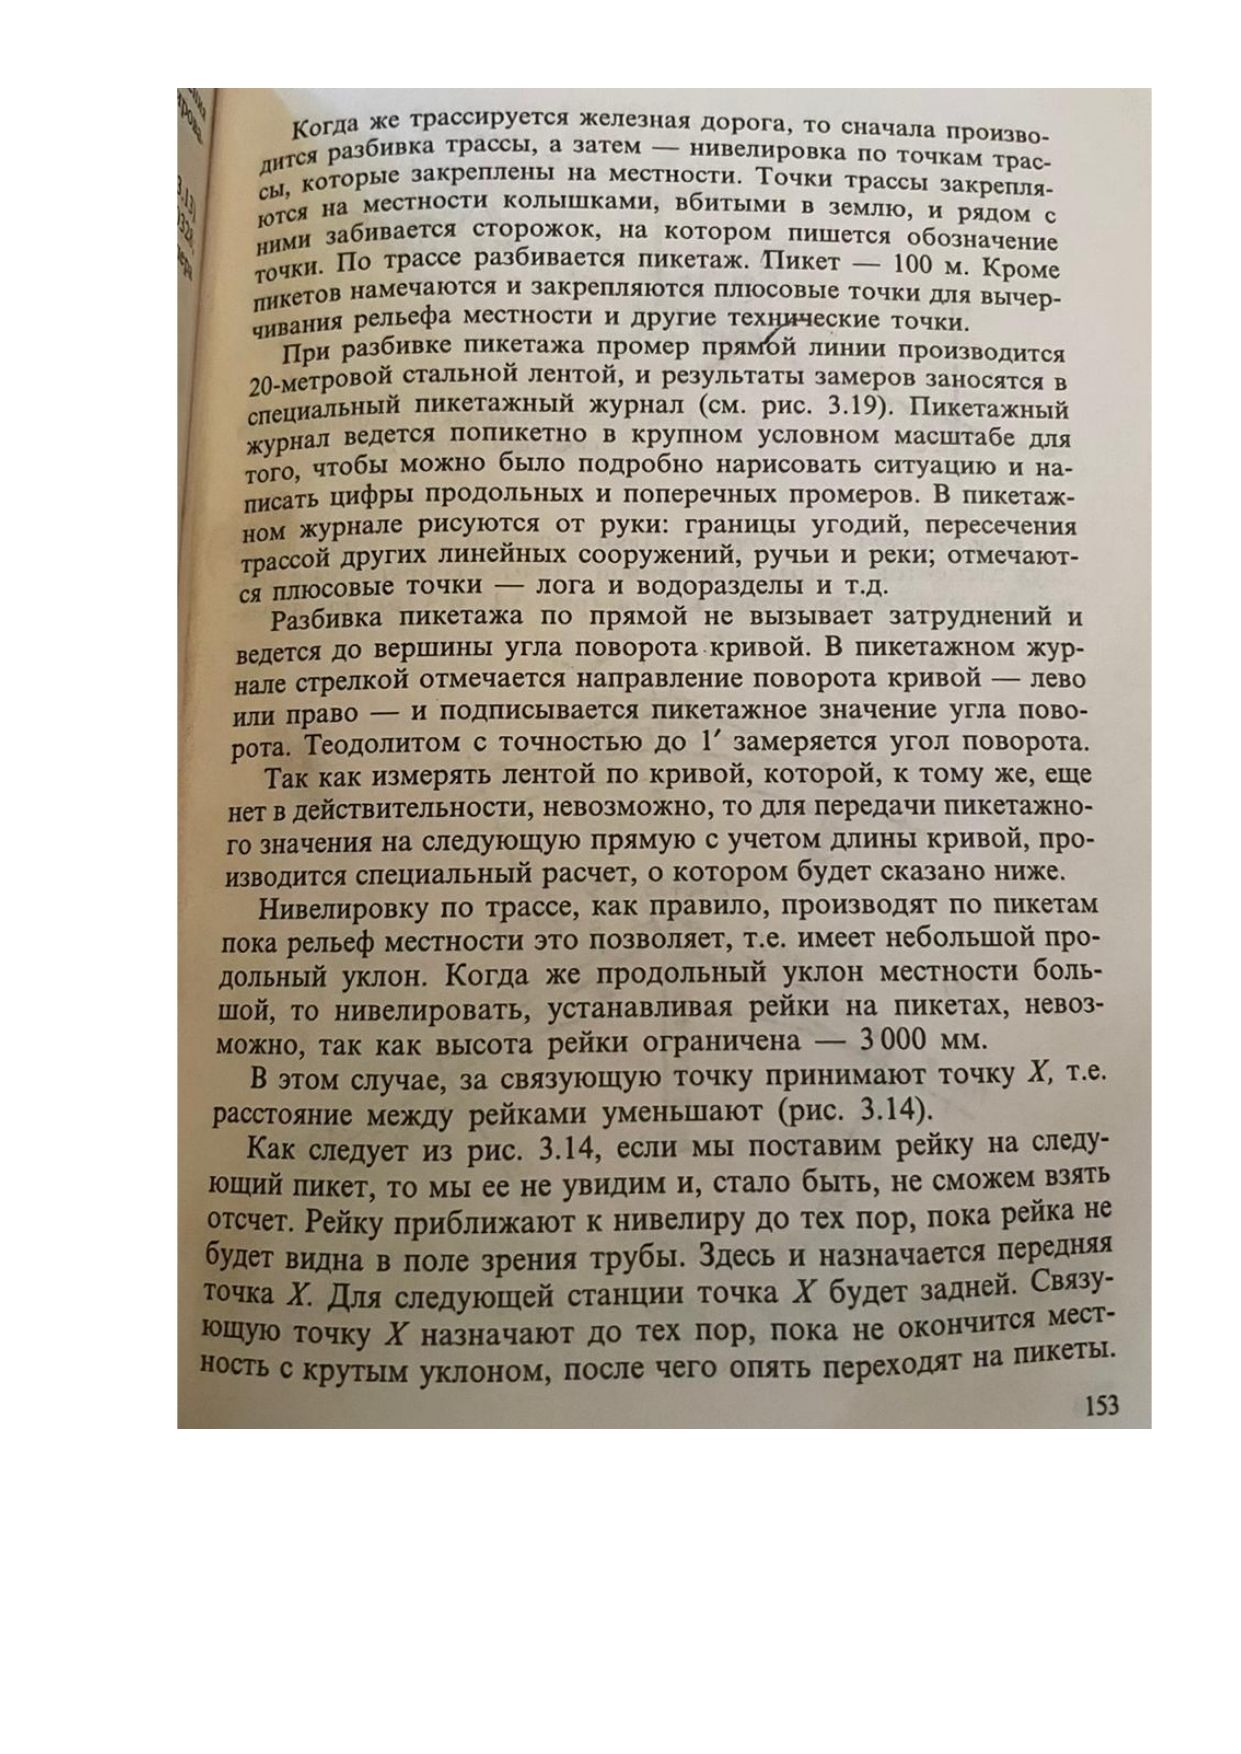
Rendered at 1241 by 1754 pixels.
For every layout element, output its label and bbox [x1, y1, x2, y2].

picture [177, 88, 1152, 1429]
